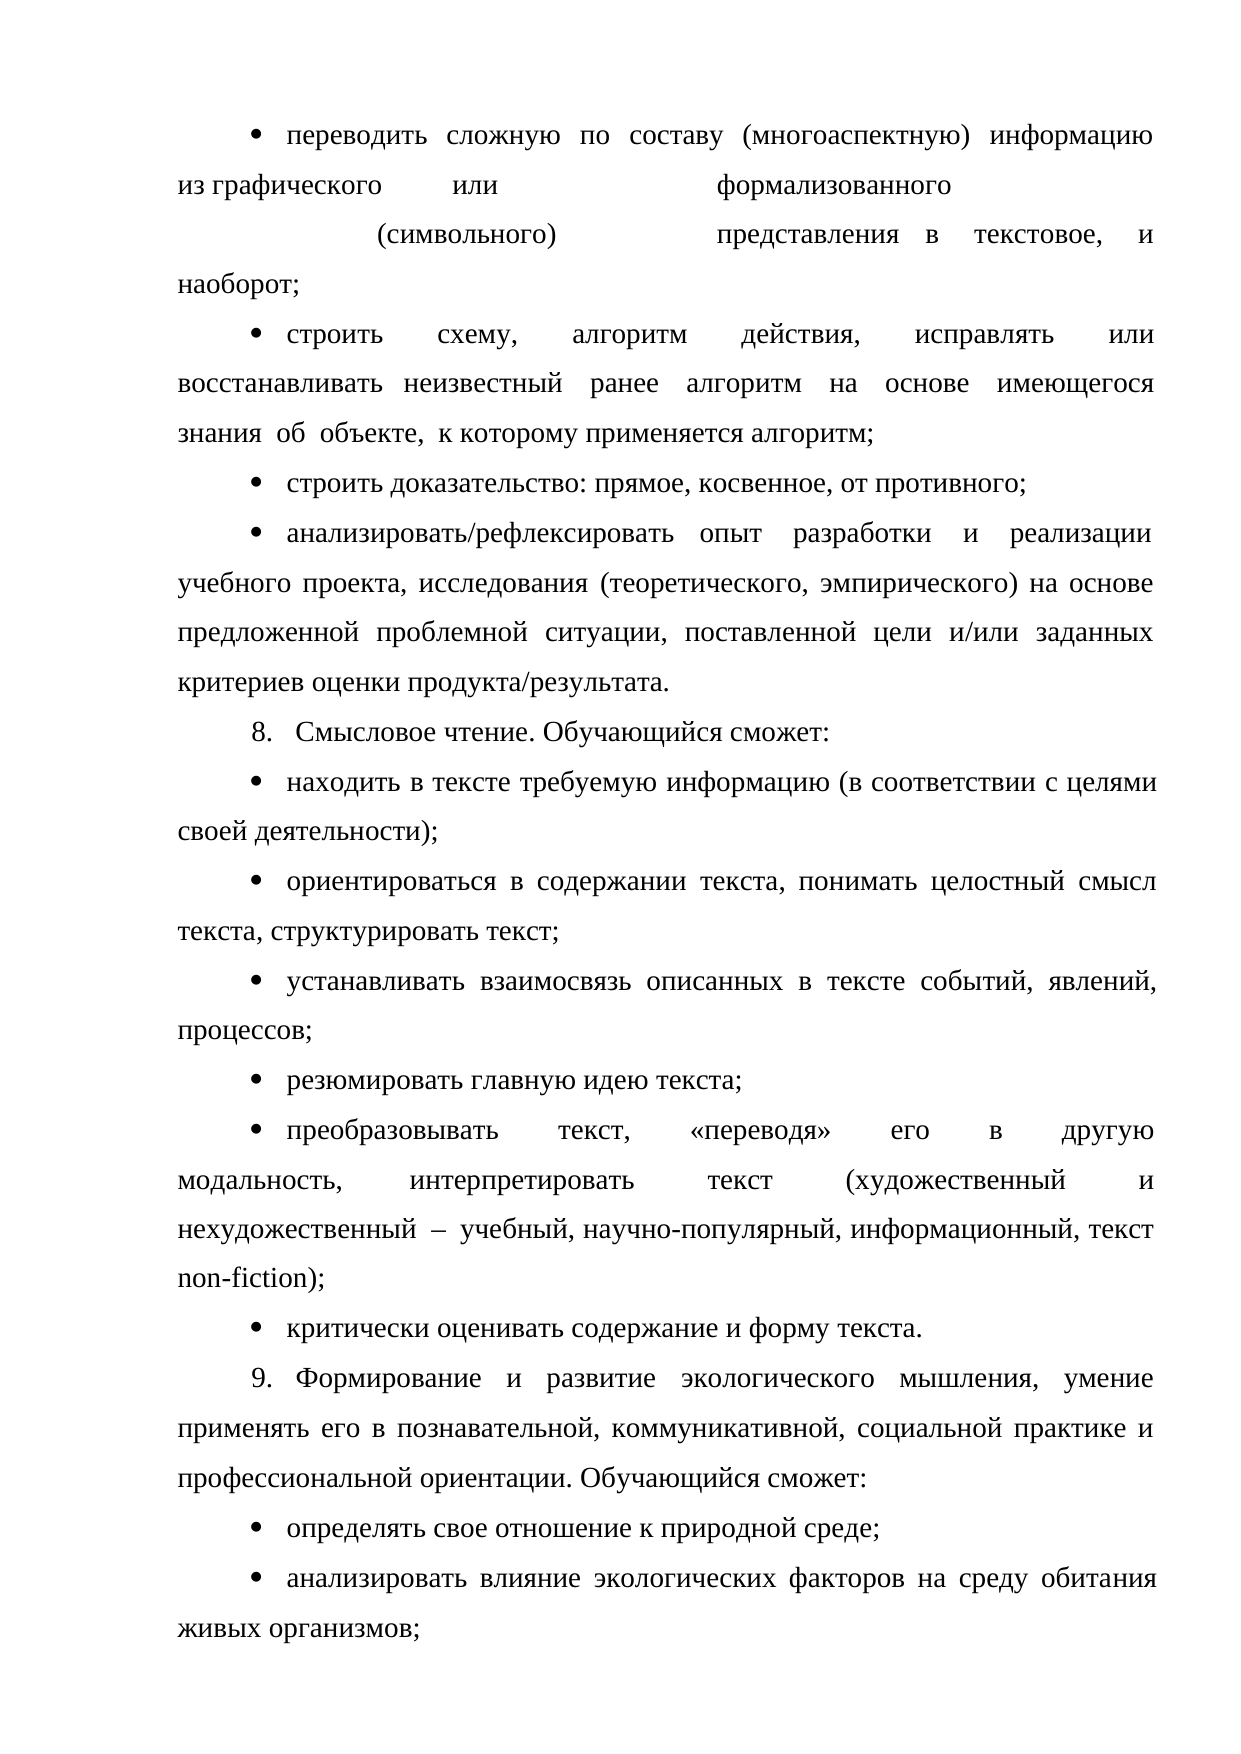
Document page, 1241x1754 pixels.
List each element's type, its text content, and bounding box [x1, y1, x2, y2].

text 9. Формирование и развитие экологического мышления, умение применять его в познавательной, коммуникативной, социальной практике и профессиональной ориентации. Обучающийся сможет: [177, 1361, 1153, 1494]
text переводить сложную по составу (многоаспектную) информацию из графического или формализованного (символьного) представления в текстовое, и наоборот; [177, 117, 1153, 299]
text определять свое отношение к природной среде; [251, 1510, 1154, 1544]
text устанавливать взаимосвязь описанных в тексте событий, явлений, процессов; [177, 963, 1159, 1046]
text находить в тексте требуемую информацию (в соответствии с целями своей деятельности); [177, 764, 1158, 847]
text строить схему, алгоритм действия, исправлять или восстанавливать неизвестный ранее алгоритм на основе имеющегося знания об объекте, к которому применяется алгоритм; [177, 316, 1154, 448]
text ориентироваться в содержании текста, понимать целостный смысл текста, структурировать текст; [177, 863, 1158, 946]
text преобразовывать текст, «переводя» его в другую модальность, интерпретировать текст (художественный и нехудожественный – учебный, научно-популярный, информационный, текст non-fiction); [177, 1112, 1154, 1294]
text строить доказательство: прямое, косвенное, от противного; [251, 465, 1154, 498]
text критически оценивать содержание и форму текста. [251, 1310, 1154, 1344]
text резюмировать главную идею текста; [251, 1062, 1154, 1096]
text 8. Смысловое чтение. Обучающийся сможет: [251, 714, 1154, 748]
text анализировать/рефлексировать опыт разработки и реализации учебного проекта, исследования (теоретического, эмпирического) на основе предложенной проблемной ситуации, поставленной цели и/или заданных критериев оценки продукта/результата. [177, 515, 1154, 697]
text анализировать влияние экологических факторов на среду обитания живых организмов; [177, 1561, 1159, 1643]
